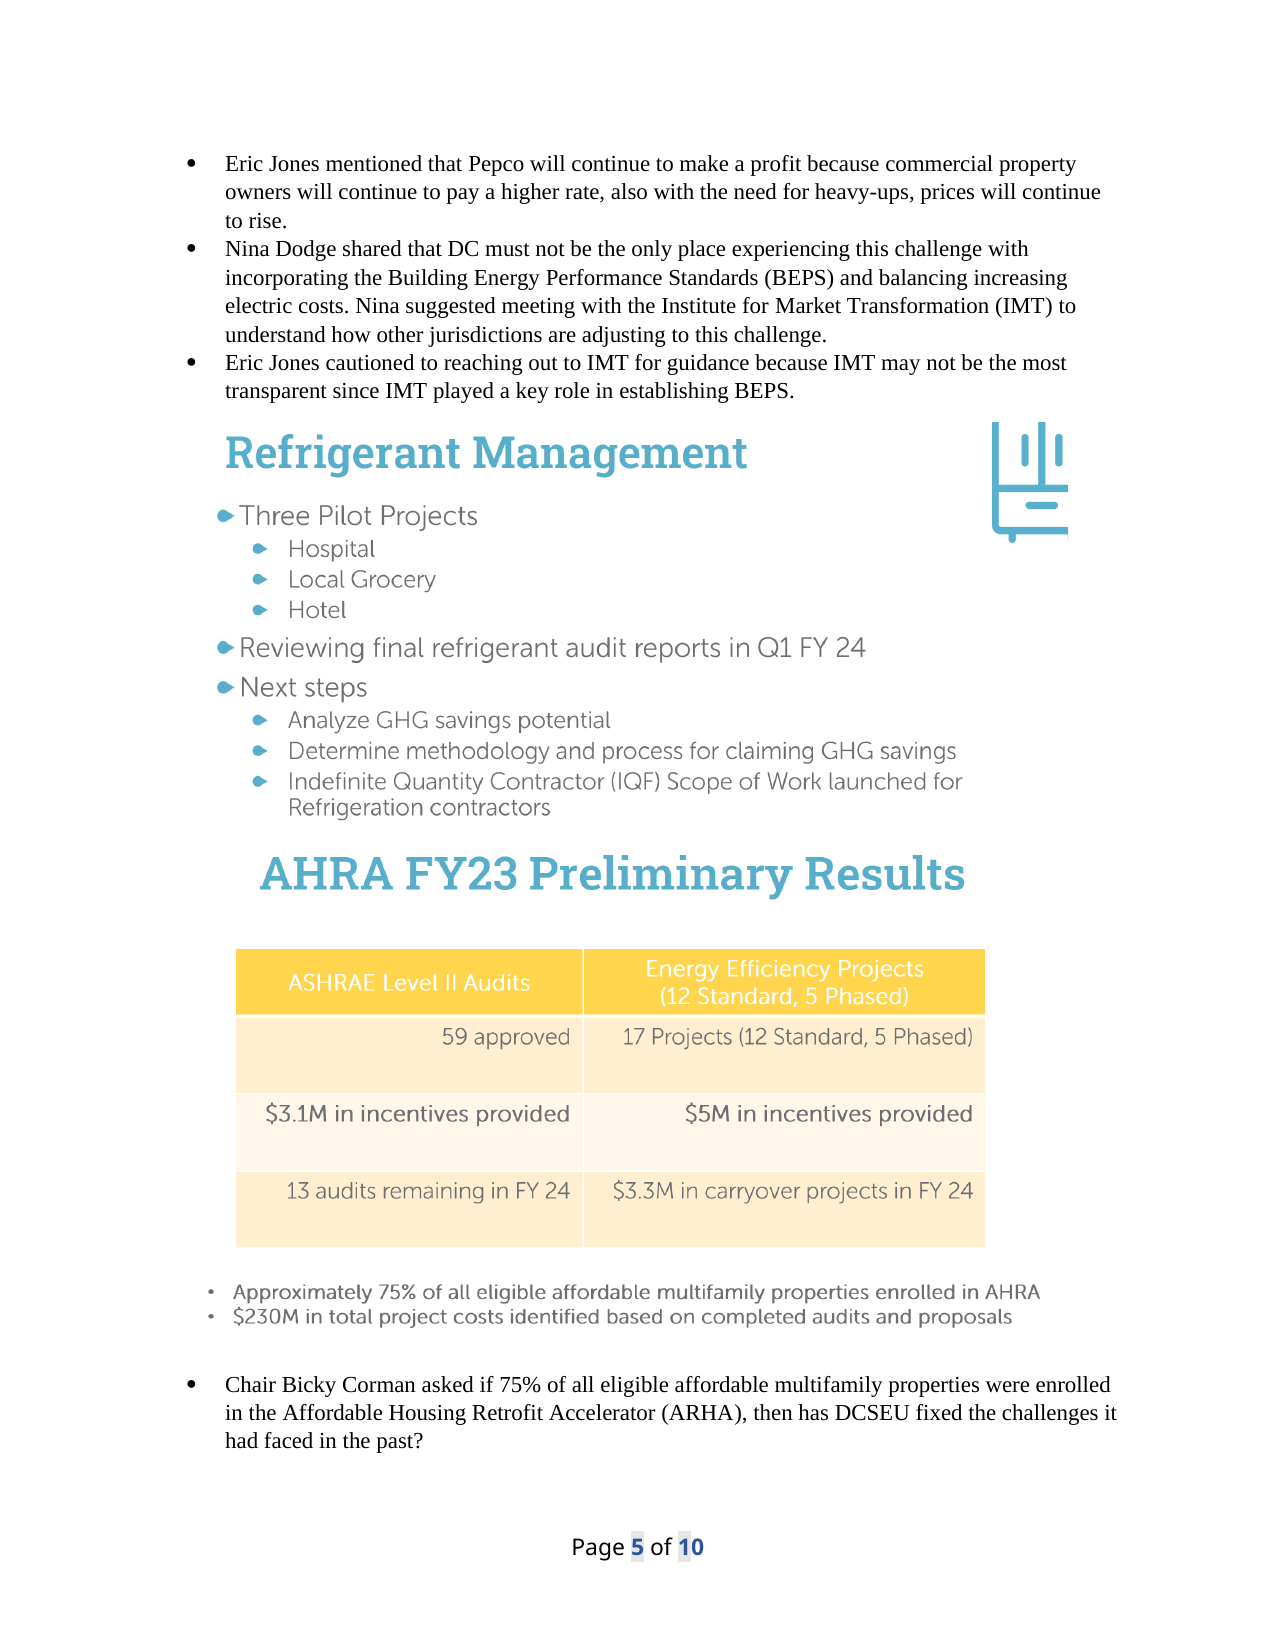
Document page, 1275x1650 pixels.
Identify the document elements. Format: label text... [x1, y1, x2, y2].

picture [206, 422, 1069, 843]
list Chair Bicky Corman asked if 75% of all eligible affordable multifamily properties were enrolled in the Affordable Housing Retrofit Accelerator (ARHA), then has DCSEU fixed the challenges it had faced in the past? [187, 1371, 1125, 1454]
list Nina Dodge shared that DC must not be the only place experiencing this challenge with incorporating the Building Energy Performance Standards (BEPS) and balancing increasing electric costs. Nina suggested meeting with the Institute for Market Transformation (IMT) to understand how other jurisdictions are adjusting to this challenge. [187, 235, 1125, 347]
picture [180, 844, 1095, 1352]
list Eric Jones mentioned that Pepco will continue to make a profit because commercial property owners will continue to pay a higher rate, also with the need for heavy-ups, prices will continue to rise. [187, 150, 1125, 233]
list Eric Jones cautioned to reaching out to IMT for guidance because IMT may not be the most transparent since IMT played a key role in establishing BEPS. [187, 349, 1125, 404]
